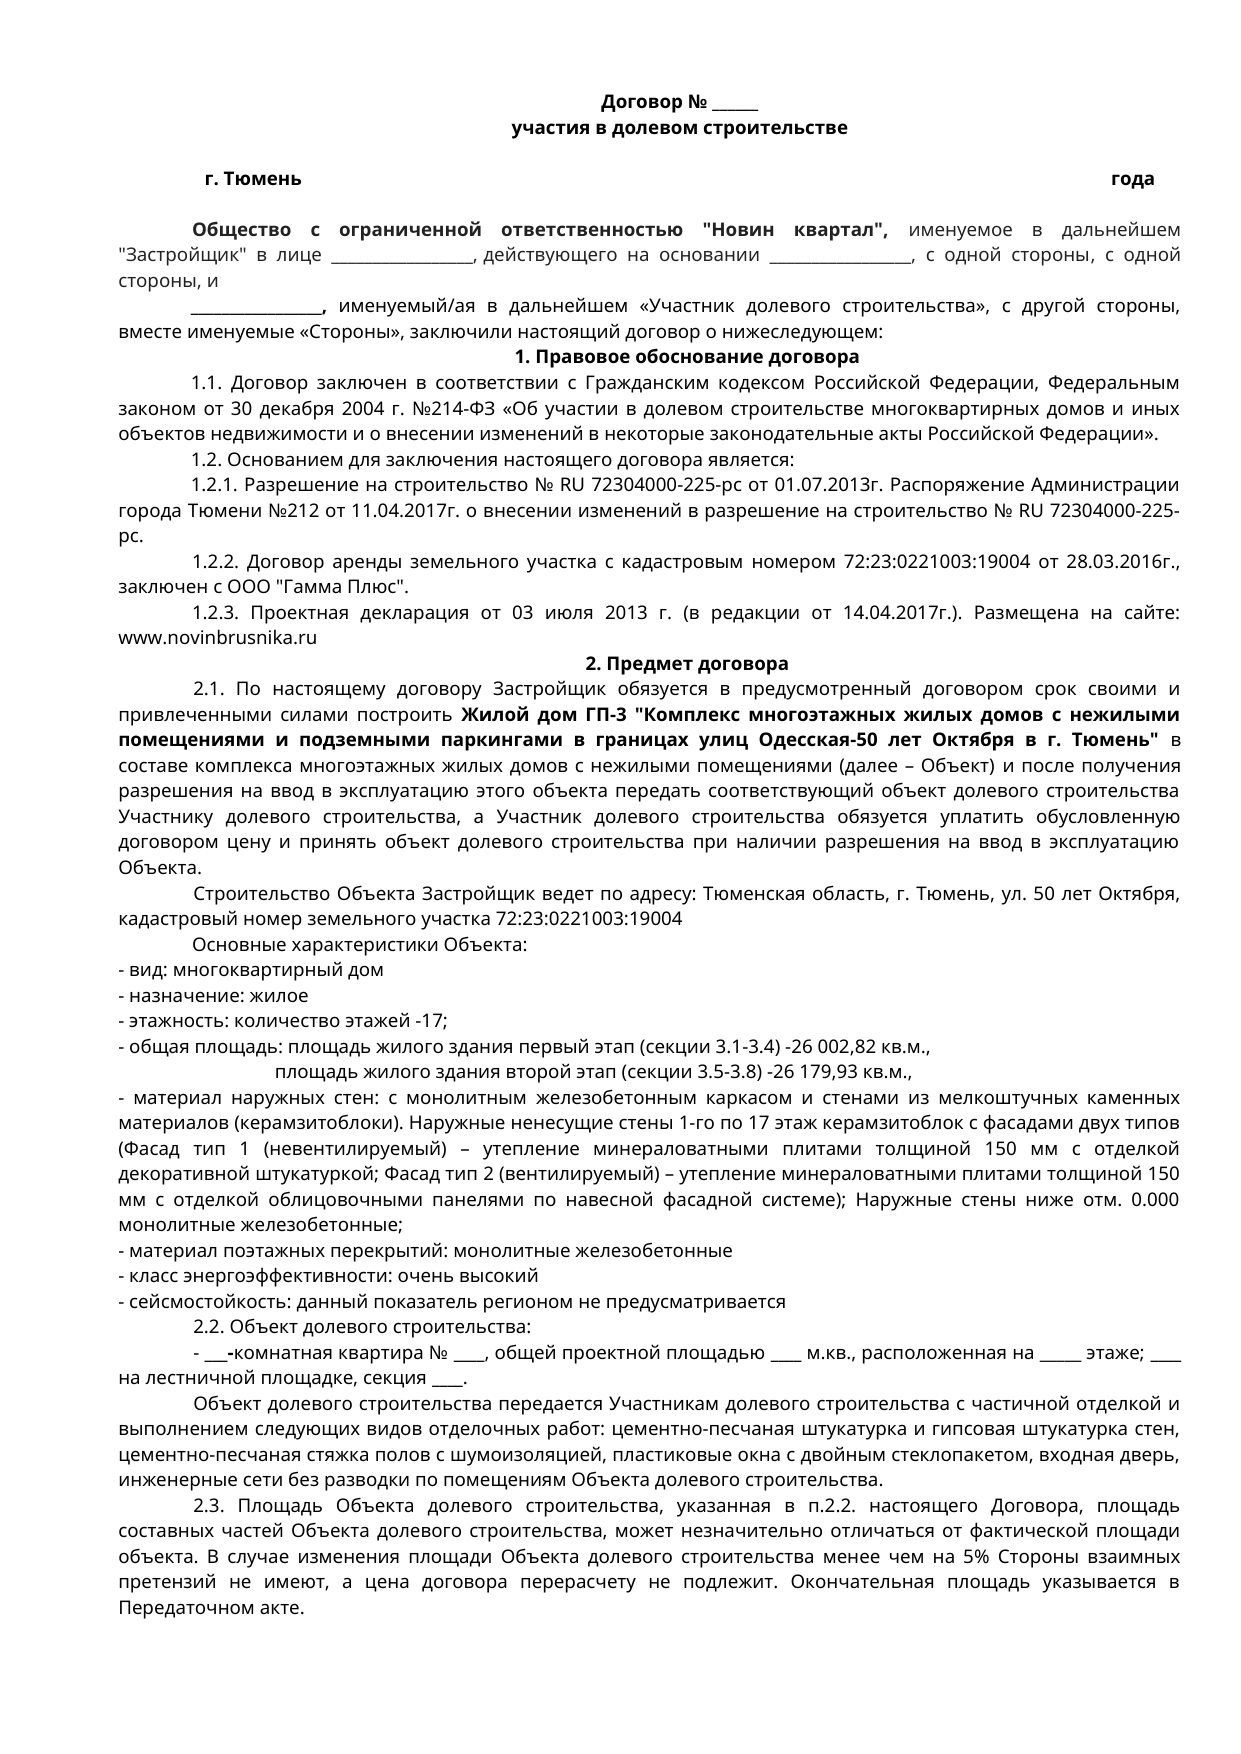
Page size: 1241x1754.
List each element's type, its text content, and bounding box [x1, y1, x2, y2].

subtitle 2. Предмет договора [118, 650, 1181, 676]
text 1.2. Основанием для заключения настоящего договора является: [118, 446, 1181, 471]
text - материал наружных стен: с монолитным железобетонным каркасом и стенами из мелкоштучных каменных материалов (керамзитоблоки). Наружные ненесущие стены 1-го по 17 этаж керамзитоблок с фасадами двух типов (Фасад тип 1 (невентилируемый) – утепление минераловатными плитами толщиной 150 мм с отделкой декоративной штукатуркой; Фасад тип 2 (вентилируемый) – утепление минераловатными плитами толщиной 150 мм с отделкой облицовочными панелями по навесной фасадной системе); Наружные стены ниже отм. 0.000 монолитные железобетонные; [118, 1084, 1181, 1237]
text участия в долевом строительстве [118, 114, 1166, 140]
text Строительство Объекта Застройщик ведет по адресу: Тюменская область, г. Тюмень, ул. 50 лет Октября, кадастровый номер земельного участка 72:23:0221003:19004 [118, 880, 1181, 931]
text 2.3. Площадь Объекта долевого строительства, указанная в п.2.2. настоящего Договора, площадь составных частей Объекта долевого строительства, может незначительно отличаться от фактической площади объекта. В случае изменения площади Объекта долевого строительства менее чем на 5% Стороны взаимных претензий не имеют, а цена договора перерасчету не подлежит. Окончательная площадь указывается в Передаточном акте. [118, 1492, 1181, 1620]
text 1.2.1. Разрешение на строительство № RU 72304000-225-рс от 01.07.2013г. Распоряжение Администрации города Тюмени №212 от 11.04.2017г. о внесении изменений в разрешение на строительство № RU 72304000-225-рс. [118, 471, 1181, 548]
text - вид: многоквартирный дом [118, 956, 1181, 982]
text 1.2.3. Проектная декларация от 03 июля 2013 г. (в редакции от 14.04.2017г.). Размещена на сайте: www.novinbrusnika.ru [118, 599, 1181, 650]
subtitle Договор № ______ [118, 89, 1166, 114]
text - сейсмостойкость: данный показатель регионом не предусматривается [118, 1288, 1181, 1314]
text - класс энергоэффективности: очень высокий [118, 1263, 1181, 1288]
text 1.1. Договор заключен в соответствии с Гражданским кодексом Российской Федерации, Федеральным законом от 30 декабря 2004 г. №214-ФЗ «Об участии в долевом строительстве многоквартирных домов и иных объектов недвижимости и о внесении изменений в некоторые законодательные акты Российской Федерации». [118, 369, 1181, 446]
text Объект долевого строительства передается Участникам долевого строительства с частичной отделкой и выполнением следующих видов отделочных работ: цементно-песчаная штукатурка и гипсовая штукатурка стен, цементно-песчаная стяжка полов с шумоизоляцией, пластиковые окна с двойным стеклопакетом, входная дверь, инженерные сети без разводки по помещениям Объекта долевого строительства. [118, 1390, 1181, 1492]
text Основные характеристики Объекта: [118, 931, 1181, 956]
text _________________, именуемый/ая в дальнейшем «Участник долевого строительства», с другой стороны, вместе именуемые «Стороны», заключили настоящий договор о нижеследующем: [118, 293, 1181, 344]
text площадь жилого здания второй этап (секции 3.5-3.8) -26 179,93 кв.м., [118, 1058, 1181, 1084]
text - этажность: количество этажей -17; [118, 1007, 1181, 1033]
text 2.1. По настоящему договору Застройщик обязуется в предусмотренный договором срок своими и привлеченными силами построить Жилой дом ГП-3 "Комплекс многоэтажных жилых домов с нежилыми помещениями и подземными паркингами в границах улиц Одесская-50 лет Октября в г. Тюмень" в составе комплекса многоэтажных жилых домов с нежилыми помещениями (далее – Объект) и после получения разрешения на ввод в эксплуатацию этого объекта передать соответствующий объект долевого строительства Участнику долевого строительства, а Участник долевого строительства обязуется уплатить обусловленную договором цену и принять объект долевого строительства при наличии разрешения на ввод в эксплуатацию Объекта. [118, 676, 1181, 880]
text - материал поэтажных перекрытий: монолитные железобетонные [118, 1237, 1181, 1263]
text - назначение: жилое [118, 982, 1181, 1007]
text 2.2. Объект долевого строительства: [118, 1314, 1181, 1339]
text Общество с ограниченной ответственностью "Новин квартал", именуемое в дальнейшем "Застройщик" в лице _________________, действующего на основании _________________, с одной стороны, с одной стороны, и [118, 216, 1181, 293]
text - ___-комнатная квартира № ____, общей проектной площадью ____ м.кв., расположенная на _____ этаже; ____ на лестничной площадке, секция ____. [118, 1339, 1181, 1390]
text - общая площадь: площадь жилого здания первый этап (секции 3.1-3.4) -26 002,82 кв.м., [118, 1033, 1181, 1058]
text 1.2.2. Договор аренды земельного участка с кадастровым номером 72:23:0221003:19004 от 28.03.2016г., заключен с ООО "Гамма Плюс". [118, 548, 1181, 599]
subtitle 1. Правовое обоснование договора [118, 344, 1181, 369]
table_header года [649, 165, 1181, 191]
table_header г. Тюмень [118, 165, 649, 191]
